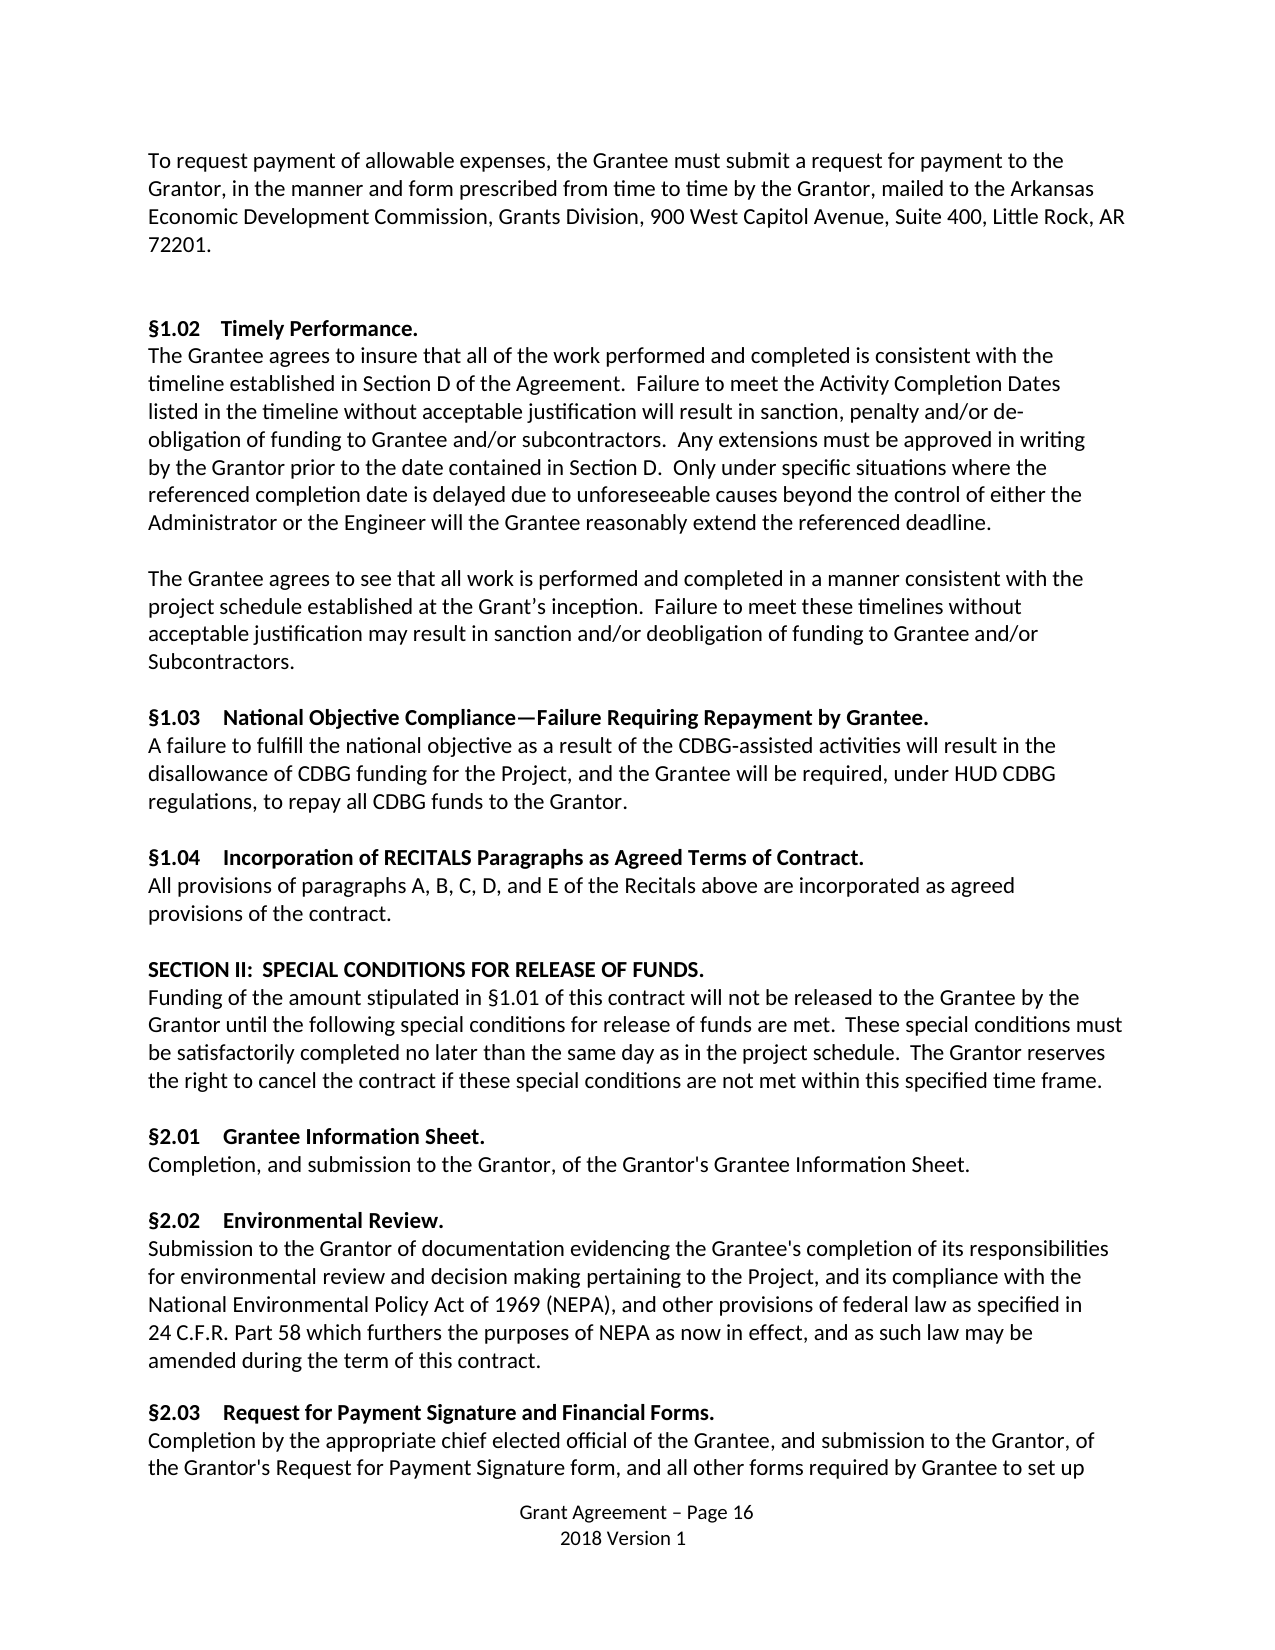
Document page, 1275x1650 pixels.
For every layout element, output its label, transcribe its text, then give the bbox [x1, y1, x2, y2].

subtitle SECTION II: SPECIAL CONDITIONS FOR RELEASE OF FUNDS. [148, 955, 1092, 983]
text The Grantee agrees to see that all work is performed and completed in a manner consistent with the project schedule established at the Grant’s inception. Failure to meet these timelines without acceptable justification may result in sanction and/or deobligation of funding to Grantee and/or Subcontractors. [148, 564, 1112, 675]
subtitle §2.03 Request for Payment Signature and Financial Forms. [148, 1398, 1137, 1426]
text Funding of the amount stipulated in §1.01 of this contract will not be released to the Grantee by the Grantor until the following special conditions for release of funds are met. These special conditions must be satisfactorily completed no later than the same day as in the project schedule. The Grantor reserves the right to cancel the contract if these special conditions are not met within this specified time frame. [148, 983, 1137, 1094]
text All provisions of paragraphs A, B, C, D, and E of the Recitals above are incorporated as agreed provisions of the contract. [148, 871, 1112, 927]
subtitle §1.04 Incorporation of RECITALS Paragraphs as Agreed Terms of Contract. [148, 843, 1137, 871]
subtitle To request payment of allowable expenses, the Grantee must submit a request for payment to the Grantor, in the manner and form prescribed from time to time by the Grantor, mailed to the Arkansas Economic Development Commission, Grants Division, 900 West Capitol Avenue, Suite 400, Little Rock, AR 72201. [148, 146, 1137, 258]
subtitle §2.01 Grantee Information Sheet. [148, 1122, 1137, 1150]
subtitle §2.02 Environmental Review. [148, 1206, 1137, 1234]
text Completion, and submission to the Grantor, of the Grantor's Grantee Information Sheet. [148, 1150, 1137, 1178]
subtitle §1.03 National Objective Compliance—Failure Requiring Repayment by Grantee. [148, 703, 1137, 731]
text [148, 1426, 1112, 1481]
text A failure to fulfill the national objective as a result of the CDBG‐assisted activities will result in the disallowance of CDBG funding for the Project, and the Grantee will be required, under HUD CDBG regulations, to repay all CDBG funds to the Grantor. [148, 731, 1057, 815]
text §1.02 Timely Performance. [148, 314, 1112, 342]
text The Grantee agrees to insure that all of the work performed and completed is consistent with the timeline established in Section D of the Agreement. Failure to meet the Activity Completion Dates listed in the timeline without acceptable justification will result in sanction, penalty and/or de-obligation of funding to Grantee and/or subcontractors. Any extensions must be approved in writing by the Grantor prior to the date contained in Section D. Only under specific situations where the referenced completion date is delayed due to unforeseeable causes beyond the control of either the Administrator or the Engineer will the Grantee reasonably extend the referenced deadline. [148, 342, 1112, 536]
text Submission to the Grantor of documentation evidencing the Grantee's completion of its responsibilities for environmental review and decision making pertaining to the Project, and its compliance with the National Environmental Policy Act of 1969 (NEPA), and other provisions of federal law as specified in 24 C.F.R. Part 58 which furthers the purposes of NEPA as now in effect, and as such law may be amended during the term of this contract. [148, 1234, 1109, 1374]
